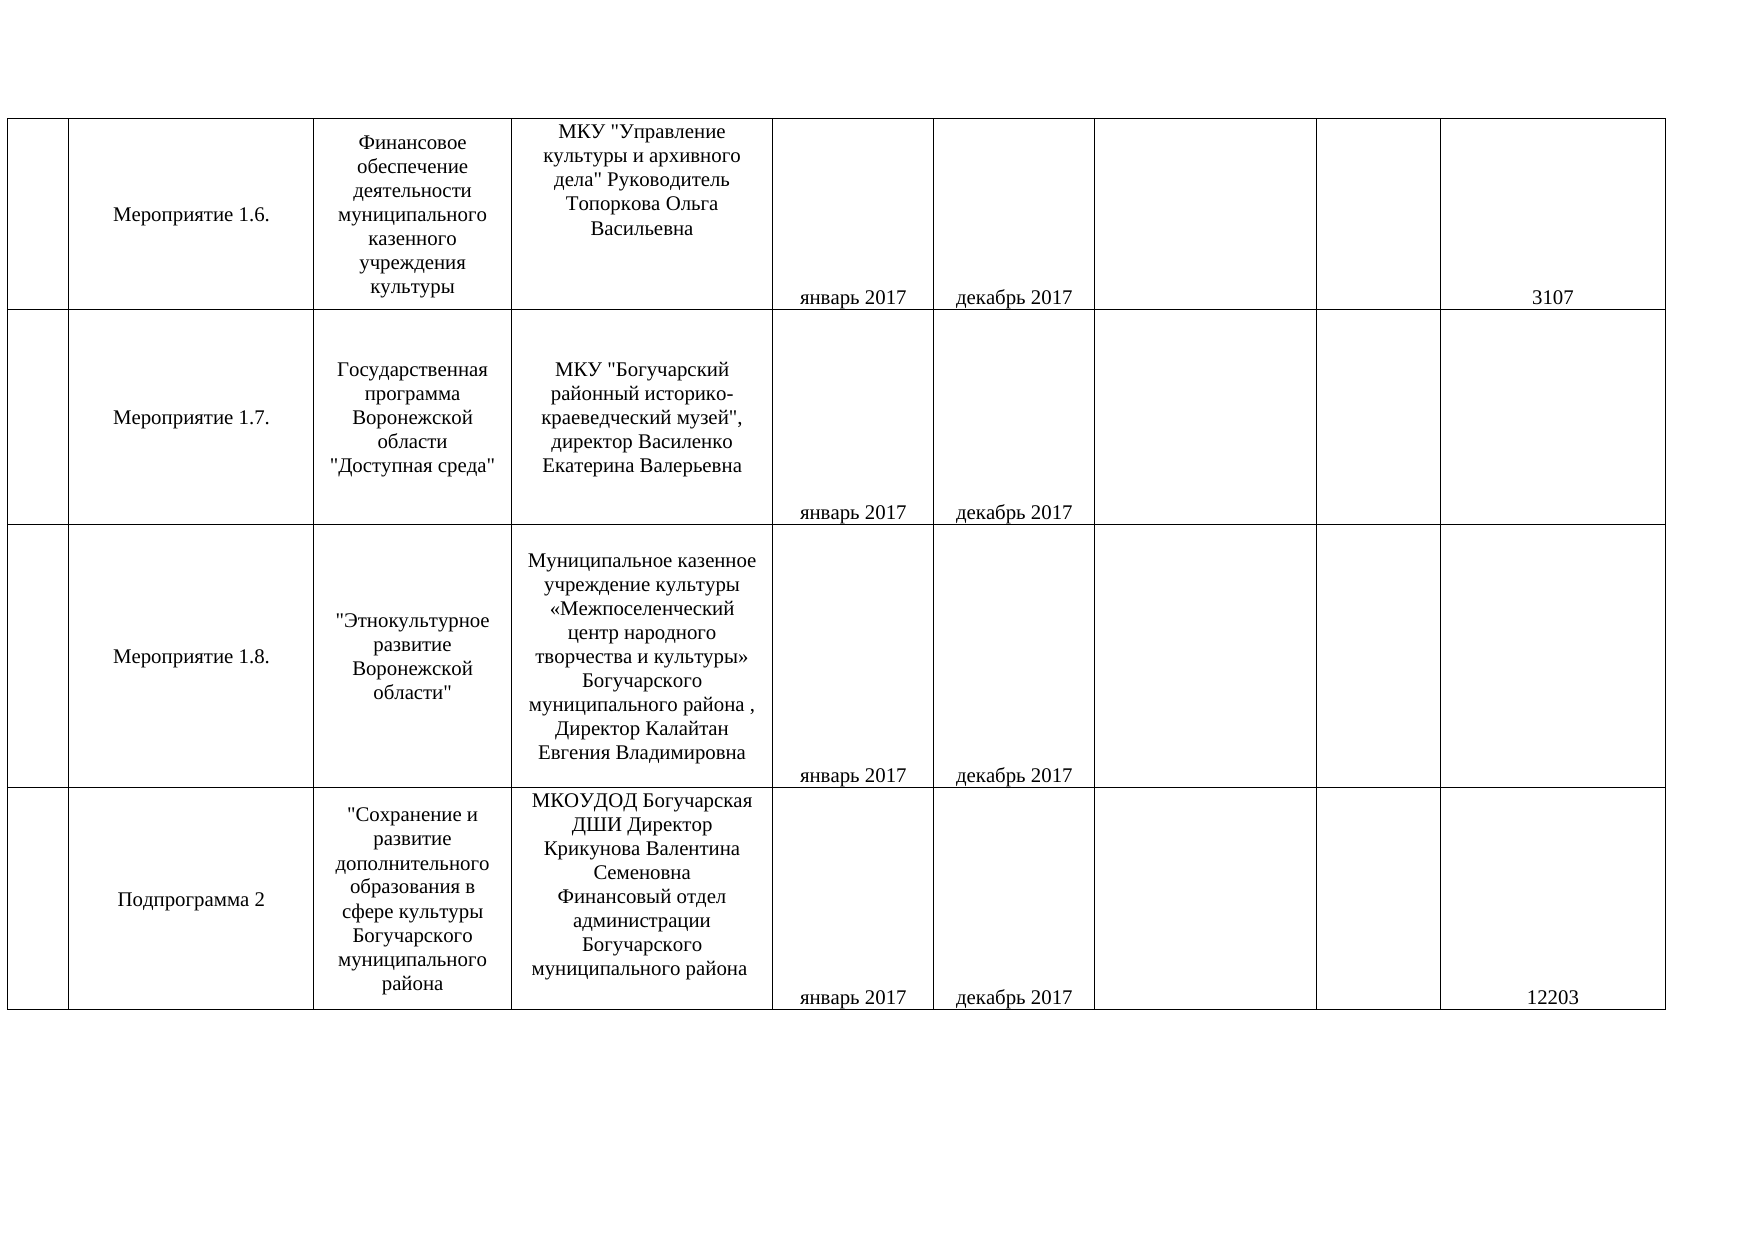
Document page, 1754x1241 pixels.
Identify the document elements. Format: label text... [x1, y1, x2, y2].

table_cell Муниципальное казенное учреждение культуры «Межпоселенческий центр народного творчества и культуры» Богучарского муниципального района , Директор Калайтан Евгения Владимировна [512, 525, 772, 787]
table_cell 3107 [1441, 119, 1665, 309]
table_cell "Этнокультурное развитие Воронежской области" [314, 525, 511, 787]
table_cell Мероприятие 1.8. [69, 525, 313, 787]
table_cell 12203 [1441, 788, 1665, 1009]
table_cell [8, 310, 68, 524]
table_cell Финансовое обеспечение деятельности муниципального казенного учреждения культуры [314, 119, 511, 309]
table_cell [1317, 310, 1440, 524]
table_cell [1095, 310, 1316, 524]
table_cell декабрь 2017 [934, 525, 1094, 787]
table_cell декабрь 2017 [934, 788, 1094, 1009]
table_cell январь 2017 [773, 119, 933, 309]
table_cell [1317, 119, 1440, 309]
table_cell декабрь 2017 [934, 119, 1094, 309]
table_cell декабрь 2017 [934, 310, 1094, 524]
table_cell МКУ "Богучарский районный историко-краеведческий музей", директор Василенко Екатерина Валерьевна [512, 310, 772, 524]
table_cell [1095, 119, 1316, 309]
table_cell [1317, 525, 1440, 787]
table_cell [512, 788, 772, 1009]
table_cell [1095, 788, 1316, 1009]
table_cell январь 2017 [773, 525, 933, 787]
table_cell [8, 525, 68, 787]
table_cell Мероприятие 1.6. [69, 119, 313, 309]
table_cell "Сохранение и развитие дополнительного образования в сфере культуры Богучарского муниципального района [314, 788, 511, 1009]
table_cell [8, 788, 68, 1009]
table_cell январь 2017 [773, 310, 933, 524]
table_cell январь 2017 [773, 788, 933, 1009]
table_cell [1441, 525, 1665, 787]
table_cell [1441, 310, 1665, 524]
table_cell Подпрограмма 2 [69, 788, 313, 1009]
table_cell Государственная программа Воронежской области "Доступная среда" [314, 310, 511, 524]
table_cell [1095, 525, 1316, 787]
table_cell МКУ "Управление культуры и архивного дела" Руководитель Топоркова Ольга Васильевна [512, 119, 772, 309]
table_cell [8, 119, 68, 309]
table_cell [1317, 788, 1440, 1009]
table_cell Мероприятие 1.7. [69, 310, 313, 524]
